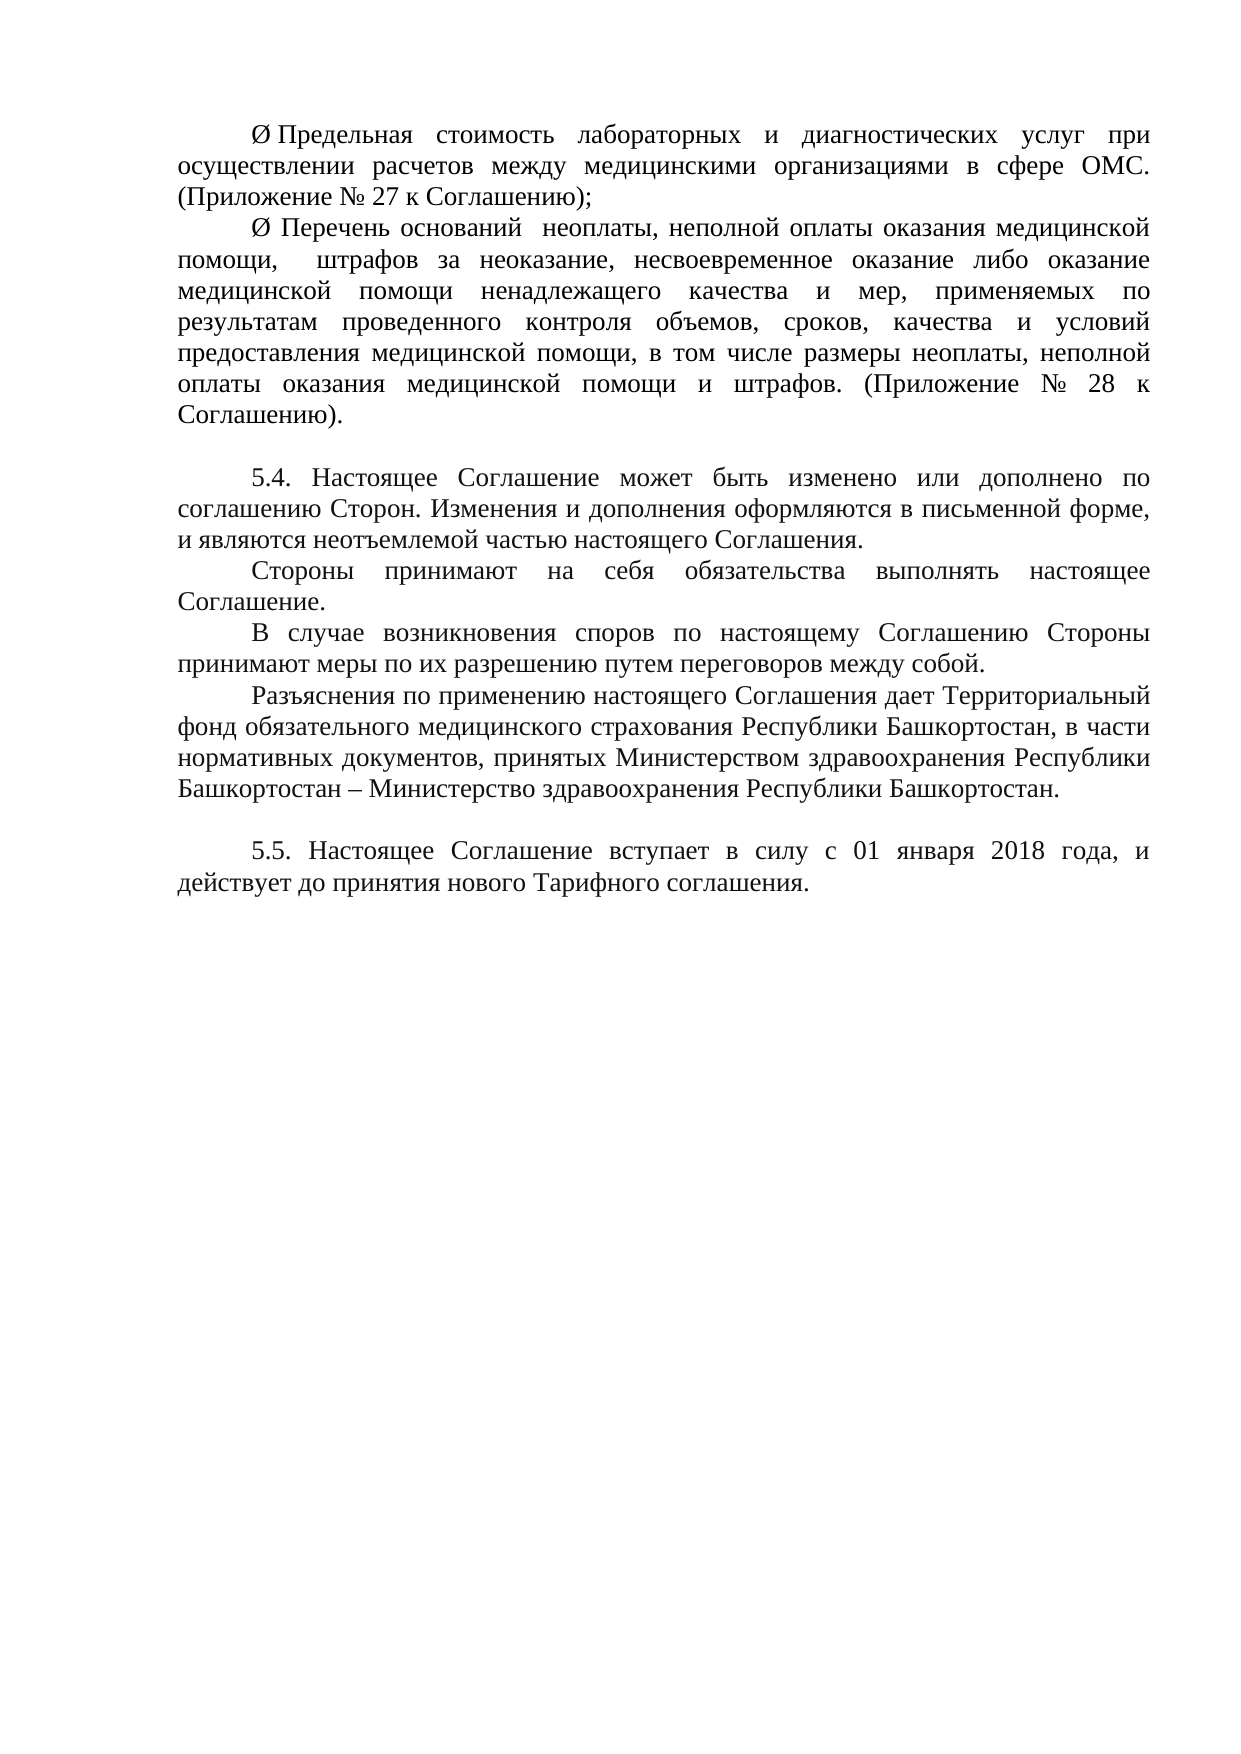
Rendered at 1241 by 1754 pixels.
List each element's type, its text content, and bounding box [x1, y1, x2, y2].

text Ø Перечень оснований неоплаты, неполной оплаты оказания медицинской помощи, штрафов за неоказание, несвоевременное оказание либо оказание медицинской помощи ненадлежащего качества и мер, применяемых по результатам проведенного контроля объемов, сроков, качества и условий предоставления медицинской помощи, в том числе размеры неоплаты, неполной оплаты оказания медицинской помощи и штрафов. (Приложение № 28 к Соглашению). [177, 212, 1152, 429]
text В случае возникновения споров по настоящему Соглашению Стороны принимают меры по их разрешению путем переговоров между собой. [177, 616, 1152, 679]
text 5.4. Настоящее Соглашение может быть изменено или дополнено по соглашению Сторон. Изменения и дополнения оформляются в письменной форме, и являются неотъемлемой частью настоящего Соглашения. [177, 461, 1152, 554]
text 5.5. Настоящее Соглашение вступает в силу с 01 января 2018 года, и действует до принятия нового Тарифного соглашения. [177, 834, 1152, 897]
text Стороны принимают на себя обязательства выполнять настоящее Соглашение. [177, 554, 1152, 616]
text Разъяснения по применению настоящего Соглашения дает Территориальный фонд обязательного медицинского страхования Республики Башкортостан, в части нормативных документов, принятых Министерством здравоохранения Республики Башкортостан – Министерство здравоохранения Республики Башкортостан. [177, 679, 1152, 803]
text Ø Предельная стоимость лабораторных и диагностических услуг при осуществлении расчетов между медицинскими организациями в сфере ОМС. (Приложение № 27 к Соглашению); [177, 118, 1152, 212]
